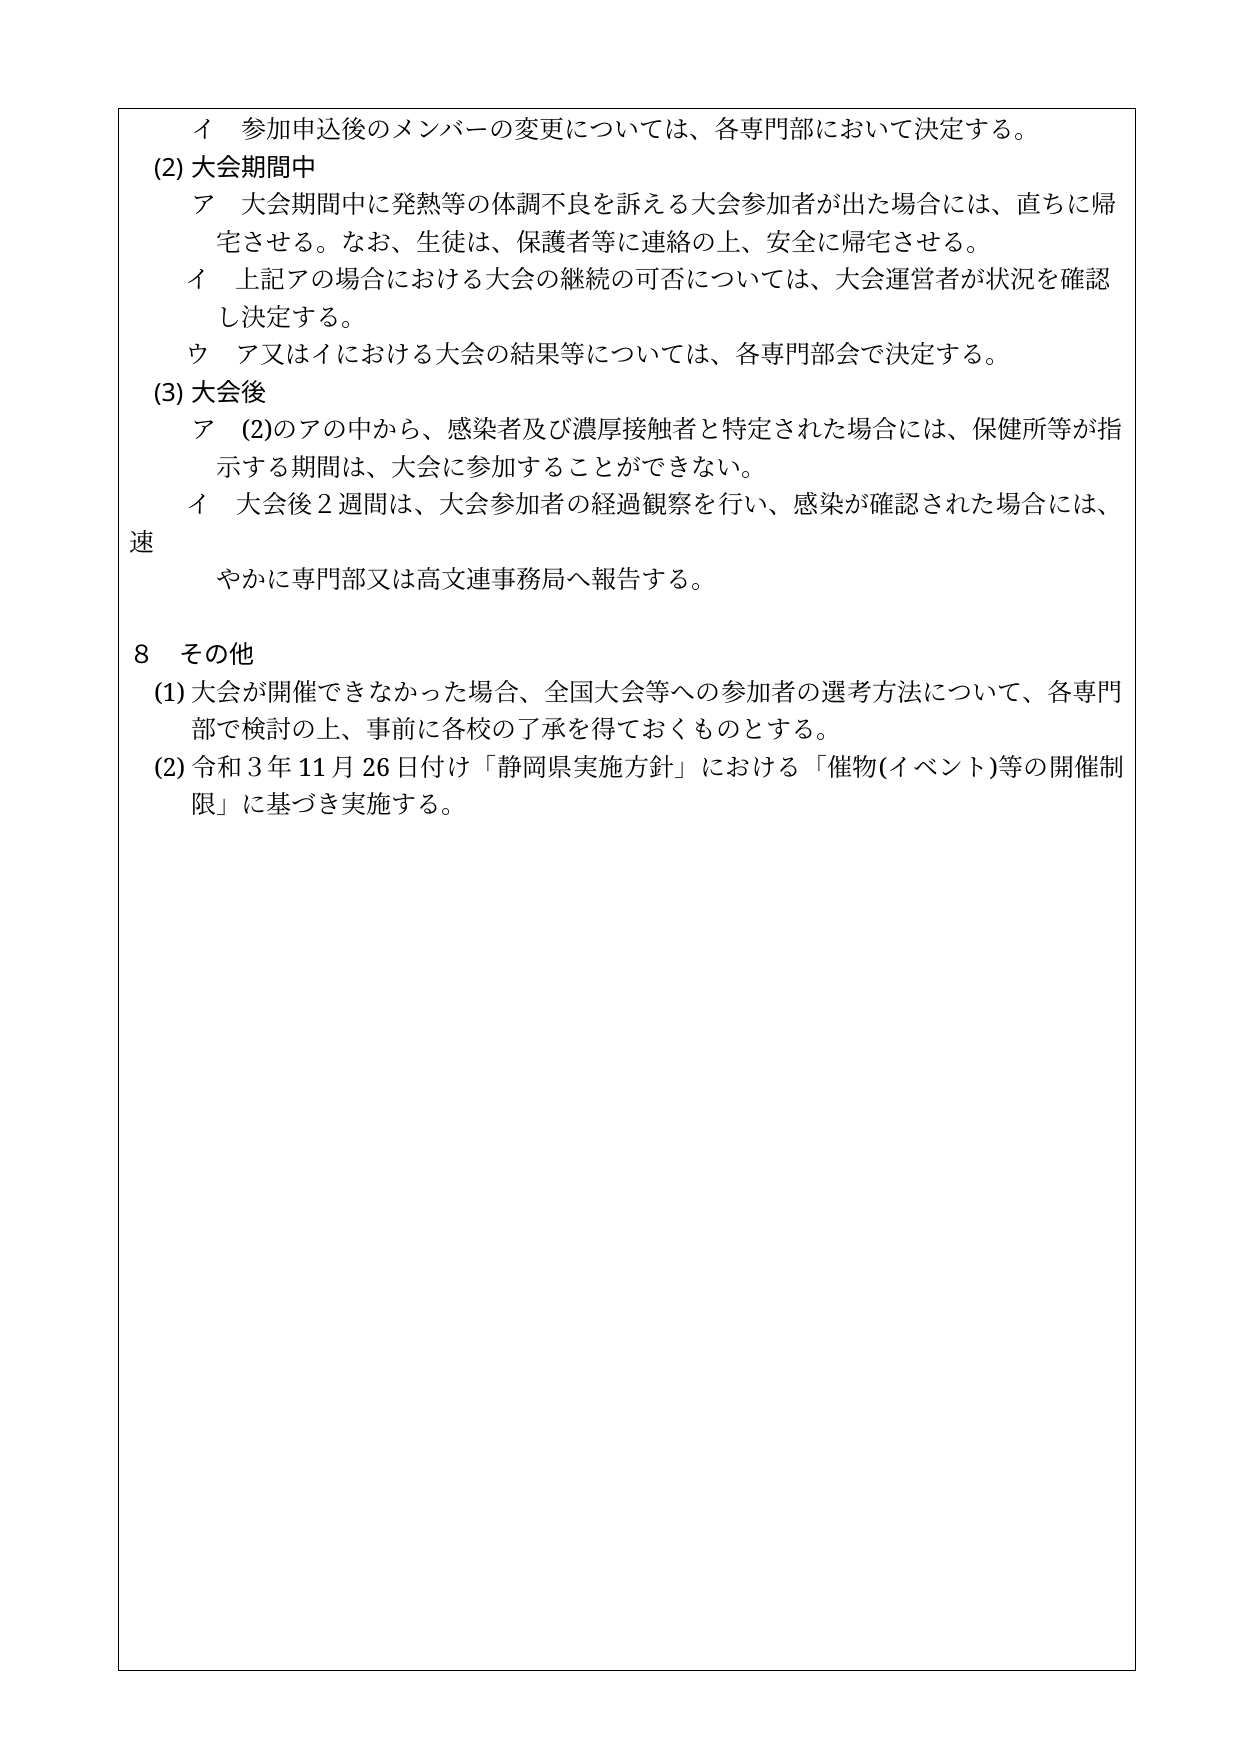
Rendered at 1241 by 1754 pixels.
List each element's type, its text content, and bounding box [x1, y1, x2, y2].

table_cell イ 参加申込後のメンバーの変更については、各専門部において決定する。 大会期間中 ア 大会期間中に発熱等の体調不良を訴える大会参加者が出た場合には、直ちに帰 宅させる。なお、生徒は、保護者等に連絡の上、安全に帰宅させる。 イ 上記アの場合における大会の継続の可否については、大会運営者が状況を確認 し決定する。 ウ ア又はイにおける大会の結果等については、各専門部会で決定する。 大会後 ア (2)のアの中から、感染者及び濃厚接触者と特定された場合には、保健所等が指 示する期間は、大会に参加することができない。 イ 大会後２週間は、大会参加者の経過観察を行い、感染が確認された場合には、速 やかに専門部又は高文連事務局へ報告する。 ８ その他 大会が開催できなかった場合、全国大会等への参加者の選考方法について、各専門部で検討の上、事前に各校の了承を得ておくものとする。 令和３年11月26日付け「静岡県実施方針」における「催物(イベント)等の開催制限」に基づき実施する。 [119, 109, 1135, 1669]
